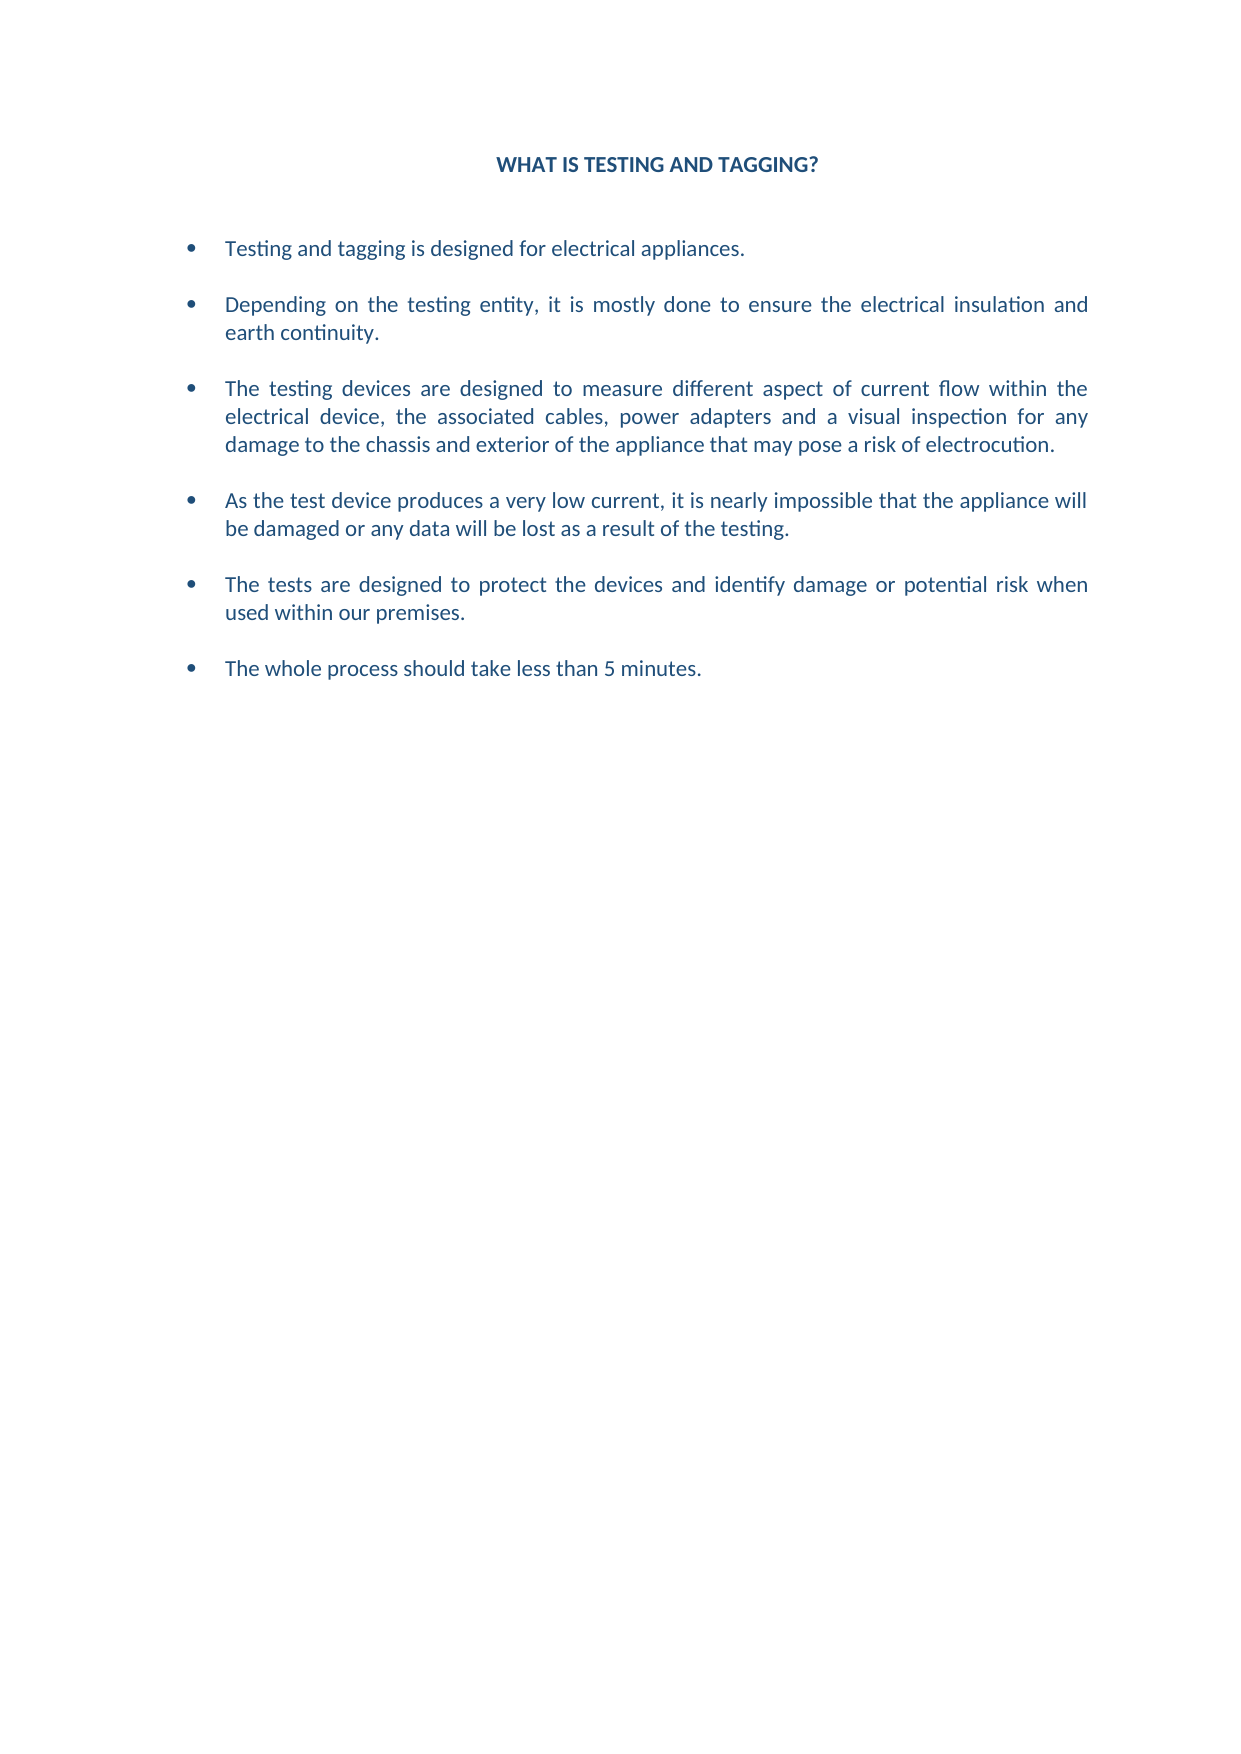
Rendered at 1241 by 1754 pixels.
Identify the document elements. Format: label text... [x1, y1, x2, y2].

list The whole process should take less than 5 minutes. [187, 654, 1090, 682]
list The tests are designed to protect the devices and identify damage or potential risk when used within our premises. [187, 570, 1090, 626]
list As the test device produces a very low current, it is nearly impossible that the appliance will be damaged or any data will be lost as a result of the testing. [187, 486, 1090, 542]
list The testing devices are designed to measure different aspect of current flow within the electrical device, the associated cables, power adapters and a visual inspection for any damage to the chassis and exterior of the appliance that may pose a risk of electrocution. [187, 374, 1090, 458]
text WHAT IS TESTING AND TAGGING? [150, 150, 1090, 178]
list Testing and tagging is designed for electrical appliances. [187, 234, 1090, 262]
list Depending on the testing entity, it is mostly done to ensure the electrical insulation and earth continuity. [187, 290, 1090, 346]
